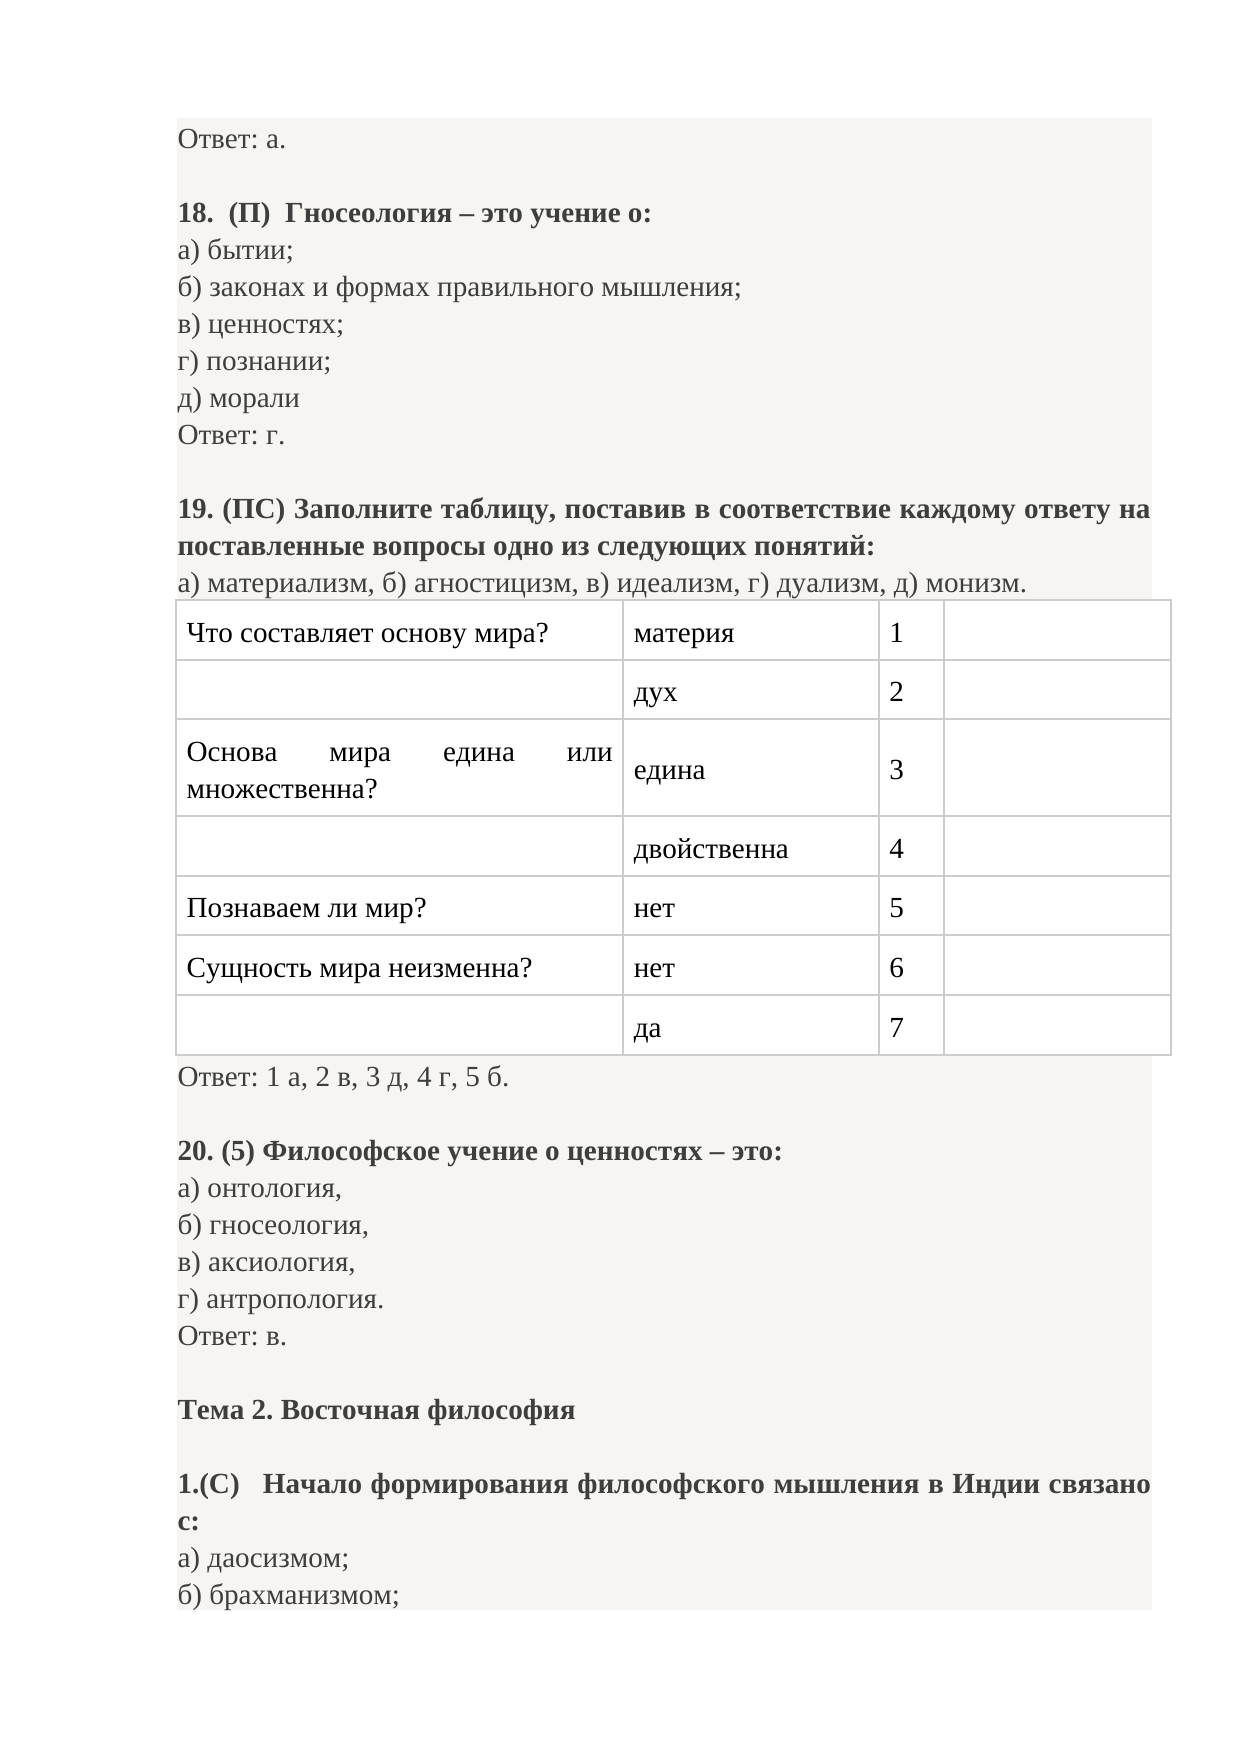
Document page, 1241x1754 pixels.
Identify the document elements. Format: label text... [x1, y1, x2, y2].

table_cell нет [624, 936, 878, 994]
table_header [945, 601, 1170, 658]
table_cell Познаваем ли мир? [177, 877, 622, 934]
table_cell 2 [880, 661, 943, 718]
table_cell [177, 996, 622, 1054]
text а) материализм, б) агностицизм, в) идеализм, г) дуализм, д) монизм. [177, 562, 1152, 599]
table_cell 4 [880, 817, 943, 874]
table_cell едина [624, 720, 878, 815]
table_cell [945, 877, 1170, 934]
table_cell [177, 661, 622, 718]
table_cell да [624, 996, 878, 1054]
text Ответ: в. [177, 1314, 1152, 1352]
table_cell двойственна [624, 817, 878, 874]
table_cell [945, 936, 1170, 994]
text в) аксиология, [177, 1241, 1152, 1278]
table_cell 3 [880, 720, 943, 815]
text г) антропология. [177, 1278, 1152, 1314]
table_header 1 [880, 601, 943, 658]
table_cell 7 [880, 996, 943, 1054]
table_cell [945, 817, 1170, 874]
text Ответ: а. [177, 118, 1152, 155]
text 20. (5) Философское учение о ценностях – это: [177, 1130, 1152, 1167]
table_cell [177, 817, 622, 874]
text д) морали [177, 377, 1152, 414]
text б) законах и формах правильного мышления; [177, 266, 1152, 303]
text а) бытии; [177, 229, 1152, 266]
table_header Что составляет основу мира? [177, 601, 622, 658]
table_cell Основа мира едина или множественна? [177, 720, 622, 815]
table_header материя [624, 601, 878, 658]
text 19. (ПС) Заполните таблицу, поставив в соответствие каждому ответу на поставленные вопросы одно из следующих понятий: [177, 488, 1152, 562]
table_cell 5 [880, 877, 943, 934]
table_cell дух [624, 661, 878, 718]
table_cell [945, 661, 1170, 718]
table_cell [945, 720, 1170, 815]
text Тема 2. Восточная философия [177, 1388, 1152, 1426]
table_cell Сущность мира неизменна? [177, 936, 622, 994]
text Ответ: 1 а, 2 в, 3 д, 4 г, 5 б. [177, 1056, 1152, 1093]
text б) гносеология, [177, 1204, 1152, 1241]
text б) брахманизмом; [177, 1573, 1152, 1610]
table_cell [945, 996, 1170, 1054]
table_cell нет [624, 877, 878, 934]
text а) онтология, [177, 1167, 1152, 1204]
text г) познании; [177, 340, 1152, 377]
text 1.(С) Начало формирования философского мышления в Индии связано с: [177, 1462, 1152, 1536]
text Ответ: г. [177, 414, 1152, 451]
text а) даосизмом; [177, 1536, 1152, 1573]
text в) ценностях; [177, 303, 1152, 340]
text 18. (П) Гносеология – это учение о: [177, 192, 1152, 229]
table_cell 6 [880, 936, 943, 994]
